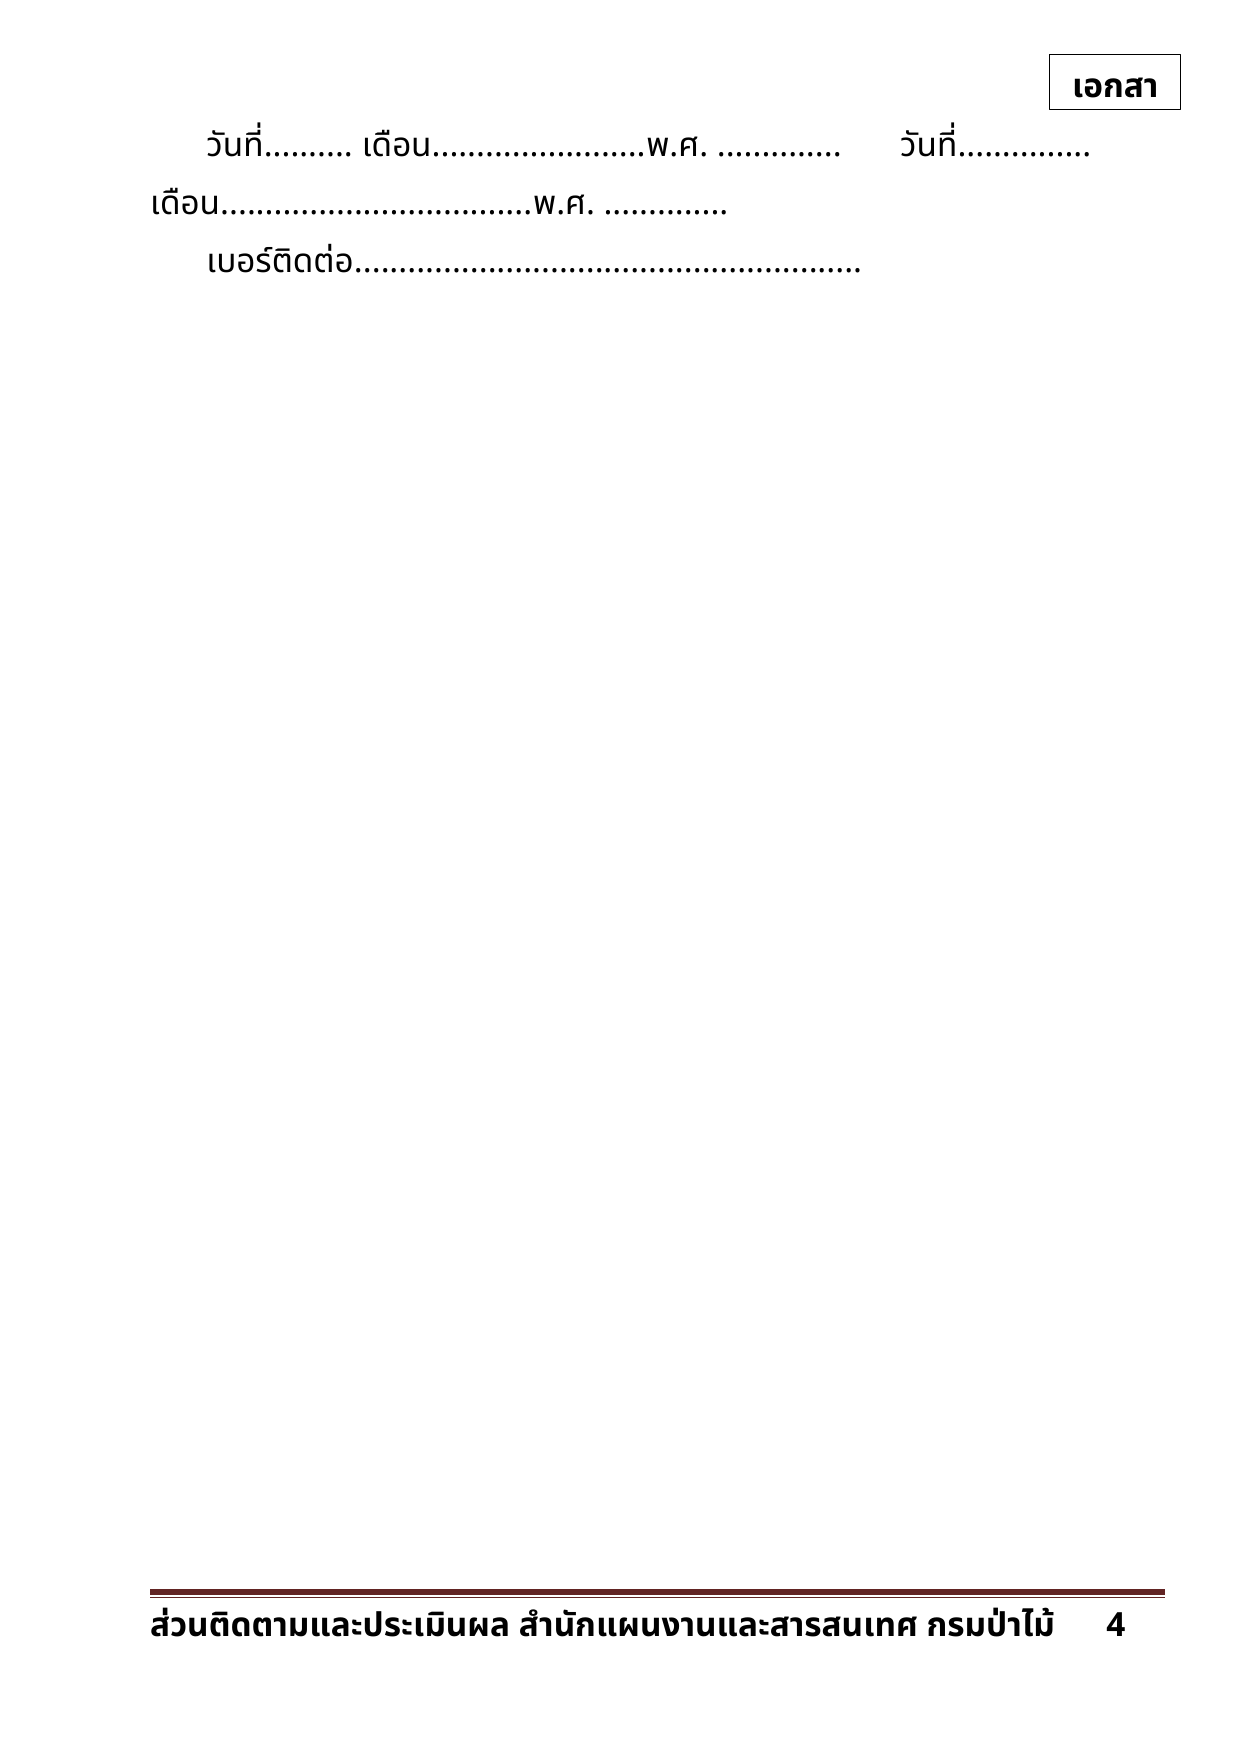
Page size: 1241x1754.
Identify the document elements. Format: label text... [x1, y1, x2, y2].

text เบอร์ติดต่อ......................................................... [150, 237, 1165, 287]
text วันที่.......... เดือน........................พ.ศ. .............. วันที่............... เดือน...................................พ.ศ. .............. [150, 120, 1165, 229]
